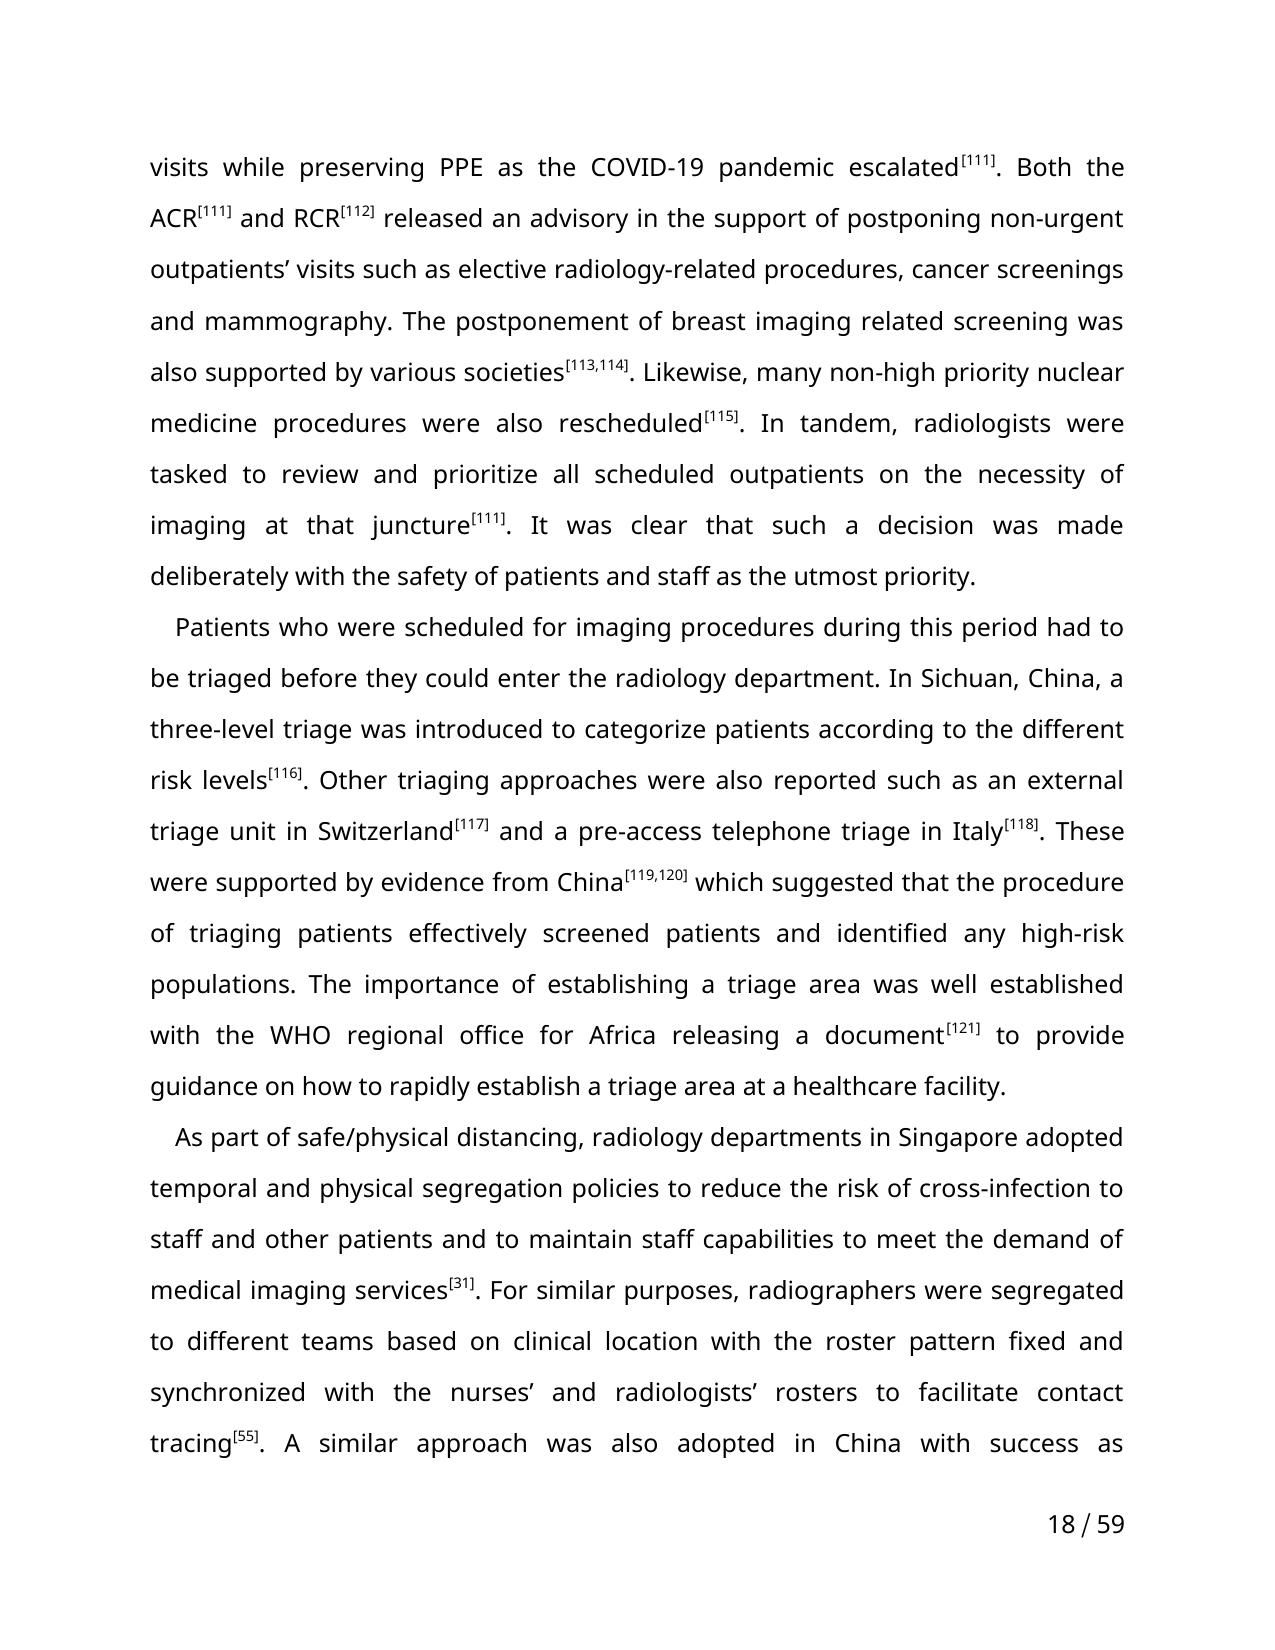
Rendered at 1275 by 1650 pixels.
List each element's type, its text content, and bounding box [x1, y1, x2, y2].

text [150, 1120, 1125, 1460]
text Patients who were scheduled for imaging procedures during this period had to be triaged before they could enter the radiology department. In Sichuan, China, a three-level triage was introduced to categorize patients according to the different risk levels[116]. Other triaging approaches were also reported such as an external triage unit in Switzerland[117] and a pre-access telephone triage in Italy[118]. These were supported by evidence from China[119,120] which suggested that the procedure of triaging patients effectively screened patients and identified any high-risk populations. The importance of establishing a triage area was well established with the WHO regional office for Africa releasing a document[121] to provide guidance on how to rapidly establish a triage area at a healthcare facility. [150, 609, 1125, 1103]
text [150, 150, 1125, 592]
